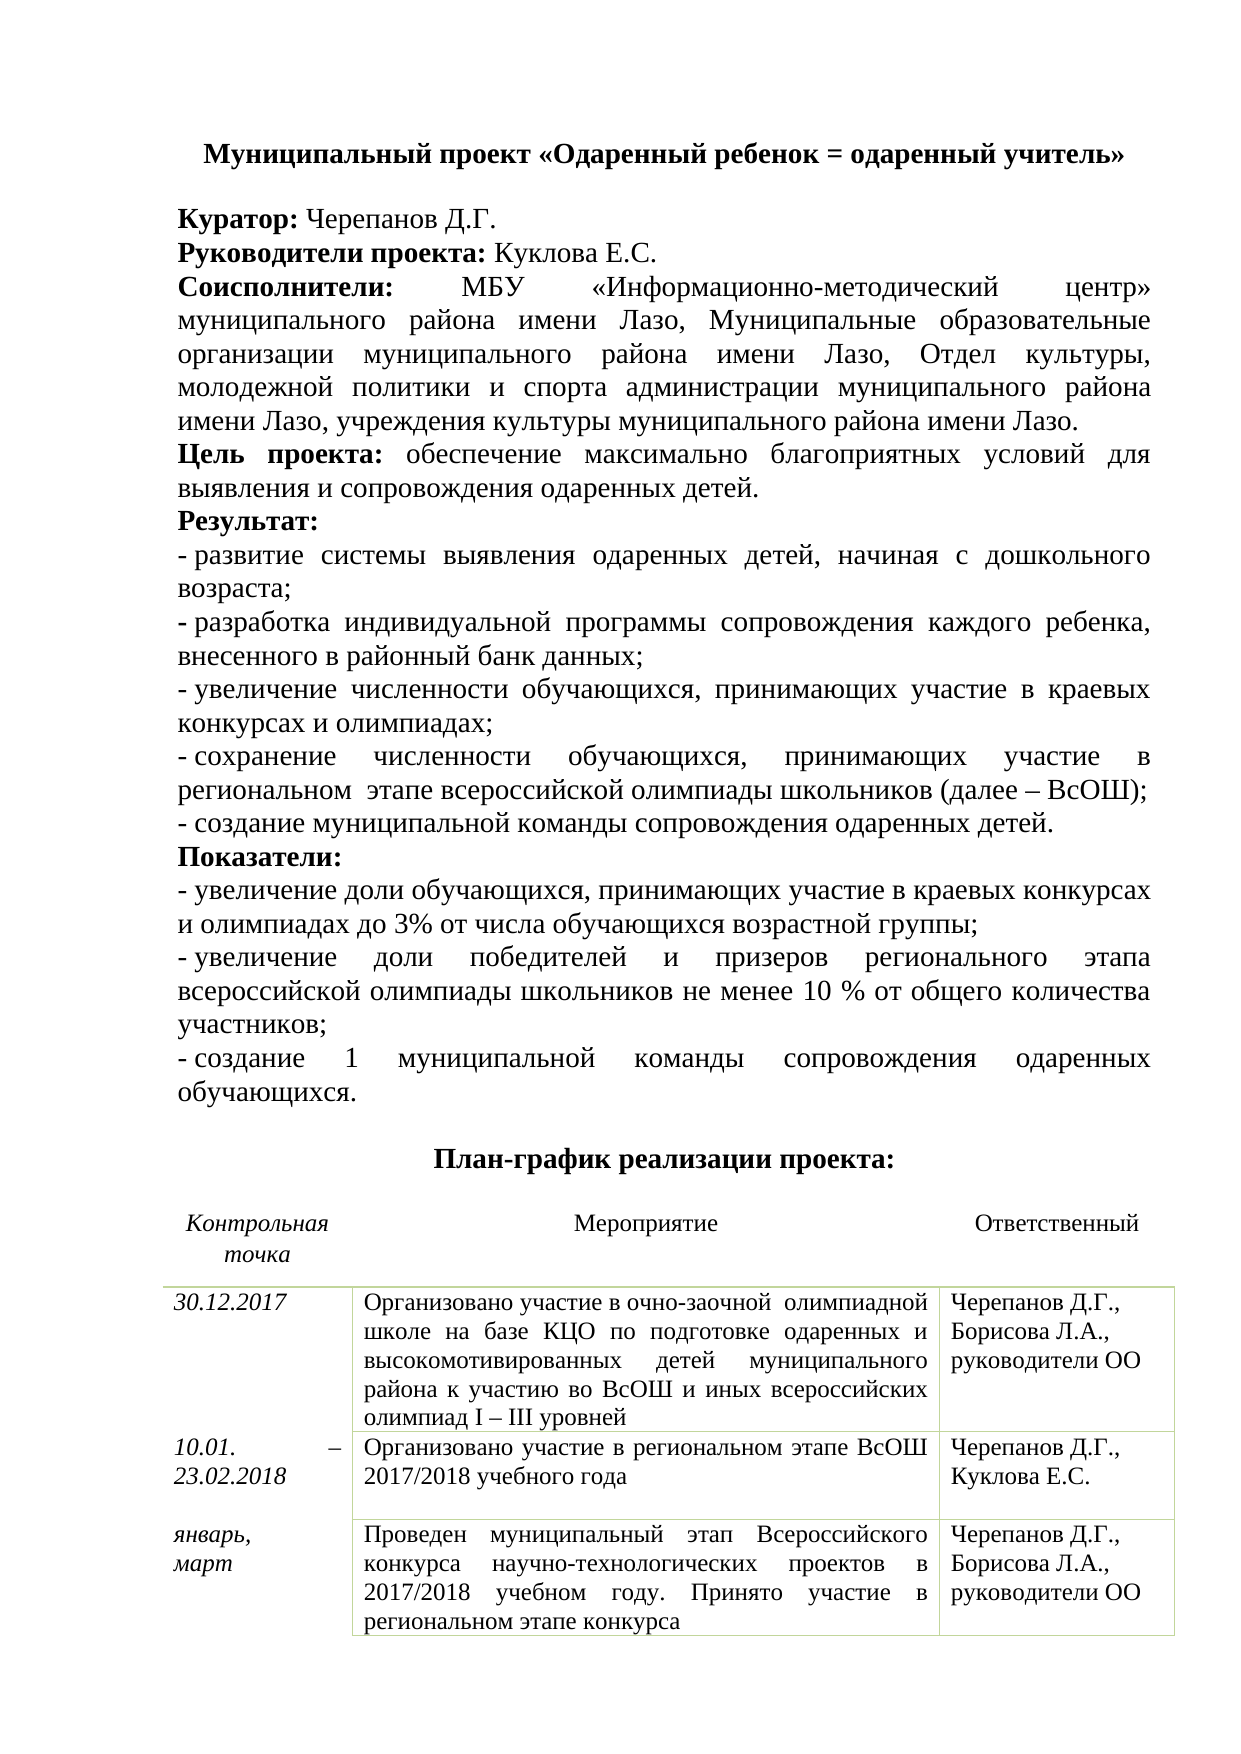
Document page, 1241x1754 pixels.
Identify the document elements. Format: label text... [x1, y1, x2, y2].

table_cell Организовано участие в региональном этапе ВсОШ 2017/2018 учебного года [353, 1432, 939, 1518]
text Показатели: [177, 839, 1152, 872]
table_header Ответственный [939, 1208, 1174, 1286]
table_header Мероприятие [352, 1208, 939, 1286]
text - развитие системы выявления одаренных детей, начиная с дошкольного возраста; [177, 537, 1152, 604]
table_cell Организовано участие в очно-заочной олимпиадной школе на базе КЦО по подготовке одаренных и высокомотивированных детей муниципального района к участию во ВсОШ и иных всероссийских олимпиад I – III уровней [353, 1288, 939, 1431]
table_cell Проведен муниципальный этап Всероссийского конкурса научно-технологических проектов в 2017/2018 учебном году. Принято участие в региональном этапе конкурса [353, 1520, 939, 1634]
table_cell 30.12.2017 [163, 1288, 352, 1431]
text - создание 1 муниципальной команды сопровождения одаренных обучающихся. [177, 1040, 1152, 1107]
table_cell Черепанов Д.Г., Куклова Е.С. [940, 1432, 1174, 1518]
text - увеличение численности обучающихся, принимающих участие в краевых конкурсах и олимпиадах; [177, 671, 1152, 738]
table_cell Черепанов Д.Г., Борисова Л.А., руководители ОО [940, 1520, 1174, 1634]
text Цель проекта: обеспечение максимально благоприятных условий для выявления и сопровождения одаренных детей. [177, 436, 1152, 503]
text - увеличение доли обучающихся, принимающих участие в краевых конкурсах и олимпиадах до 3% от числа обучающихся возрастной группы; [177, 872, 1152, 939]
text - создание муниципальной команды сопровождения одаренных детей. [177, 805, 1152, 839]
text - увеличение доли победителей и призеров регионального этапа всероссийской олимпиады школьников не менее 10 % от общего количества участников; [177, 939, 1152, 1040]
text Результат: [177, 503, 1152, 537]
text Руководители проекта: Куклова Е.С. [177, 235, 1152, 269]
text Муниципальный проект «Одаренный ребенок = одаренный учитель» [177, 143, 1152, 168]
text - сохранение численности обучающихся, принимающих участие в региональном этапе всероссийской олимпиады школьников (далее – ВсОШ); [177, 738, 1152, 805]
table_cell Черепанов Д.Г., Борисова Л.А., руководители ОО [940, 1288, 1174, 1431]
table_header Контрольная точка [163, 1208, 352, 1286]
table_cell 10.01. – 23.02.2018 [163, 1431, 352, 1518]
text Куратор: Черепанов Д.Г. [177, 202, 1152, 235]
table_cell январь, март [163, 1519, 352, 1634]
text - разработка индивидуальной программы сопровождения каждого ребенка, внесенного в районный банк данных; [177, 604, 1152, 671]
text Соисполнители: МБУ «Информационно-методический центр» муниципального района имени Лазо, Муниципальные образовательные организации муниципального района имени Лазо, Отдел культуры, молодежной политики и спорта администрации муниципального района имени Лазо, учреждения культуры муниципального района имени Лазо. [177, 269, 1152, 436]
text План-график реализации проекта: [177, 1141, 1152, 1174]
